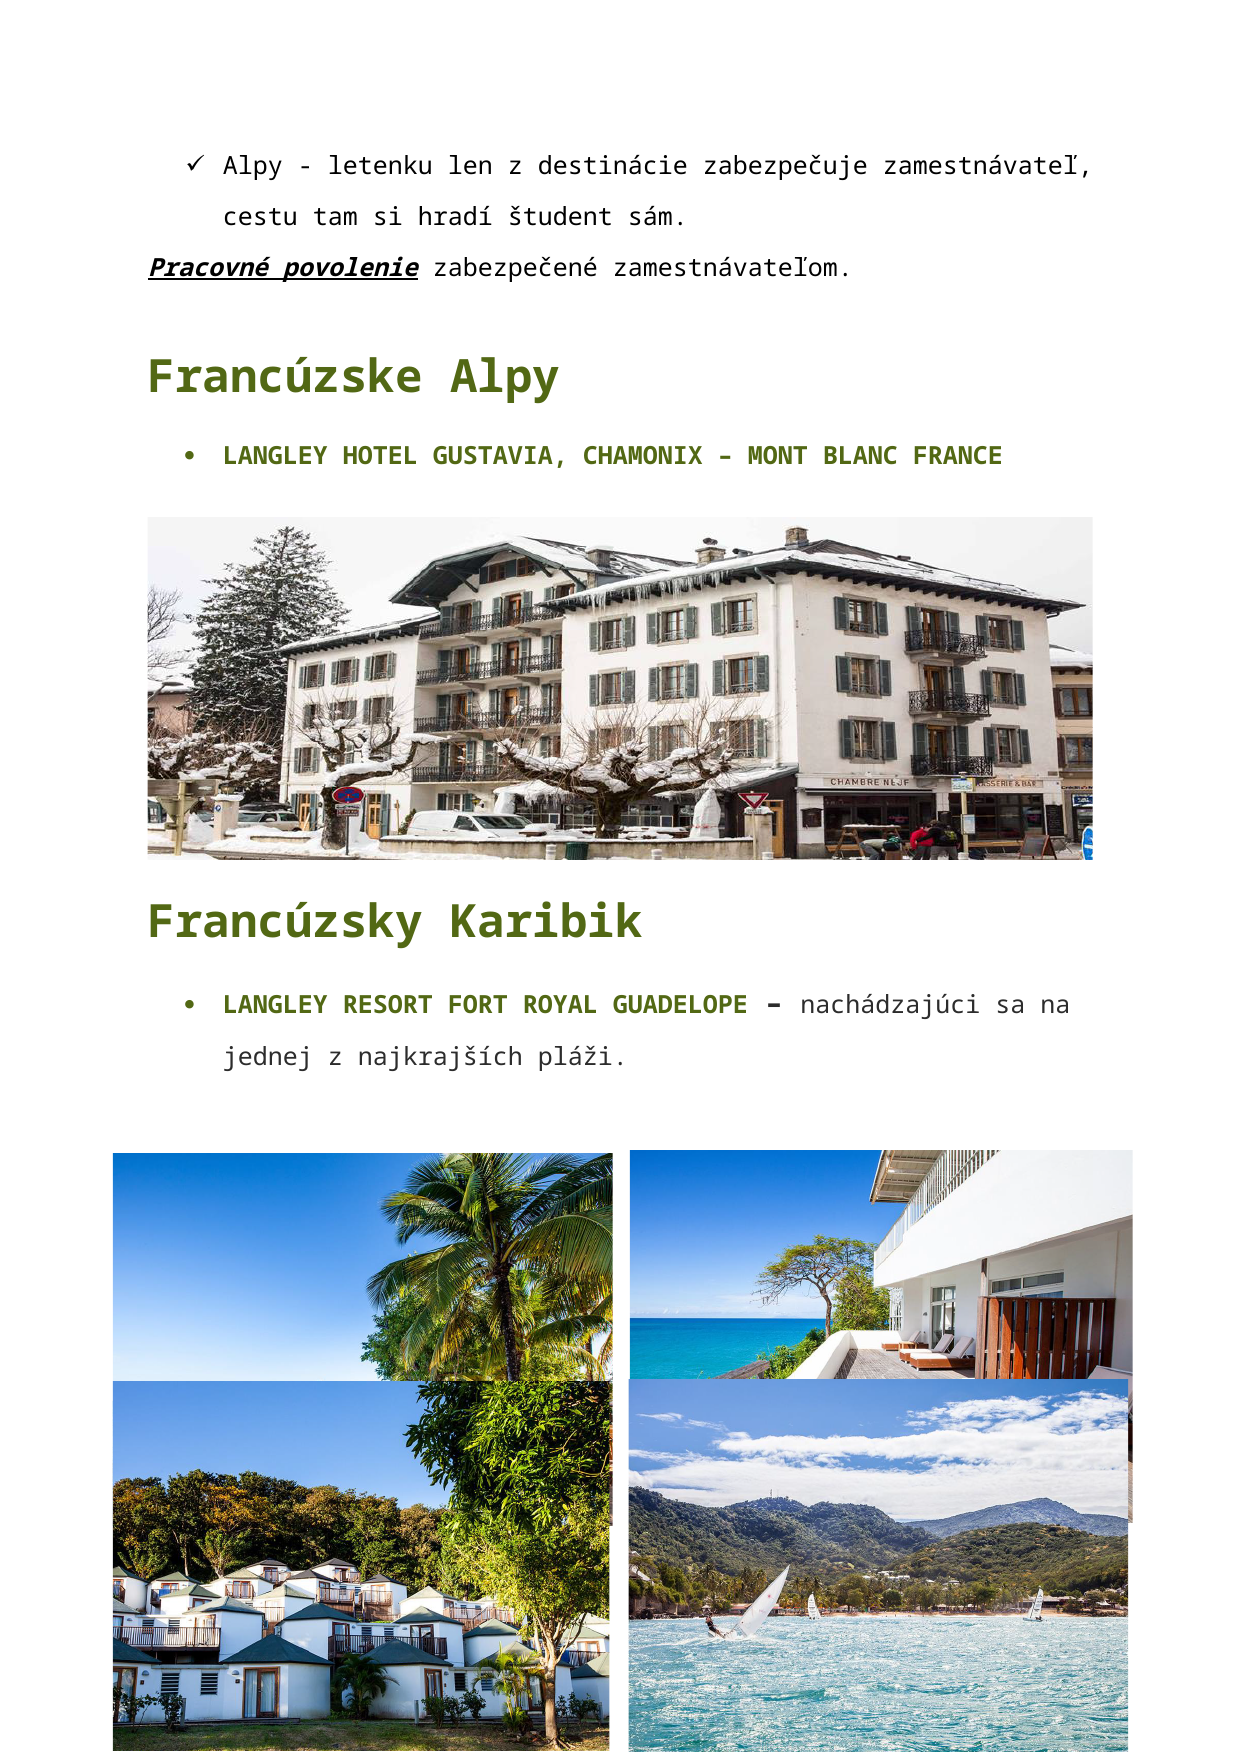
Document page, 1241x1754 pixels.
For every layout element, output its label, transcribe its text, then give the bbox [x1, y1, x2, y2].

list Langley Resort fort royal guadelope – nachádzajúci sa na jednej z najkrajších pláži. [185, 982, 1093, 1073]
list Langley HOTEL GUSTAVIA, Chamonix – Mont Blanc France [185, 437, 1093, 471]
text Francúzsky Karibik [148, 889, 1093, 951]
text Francúzske Alpy [148, 344, 1093, 406]
list Alpy - letenku len z destinácie zabezpečuje zamestnávateľ, cestu tam si hradí študent sám. [185, 148, 1093, 233]
text Pracovné povolenie zabezpečené zamestnávateľom. [148, 250, 1093, 284]
